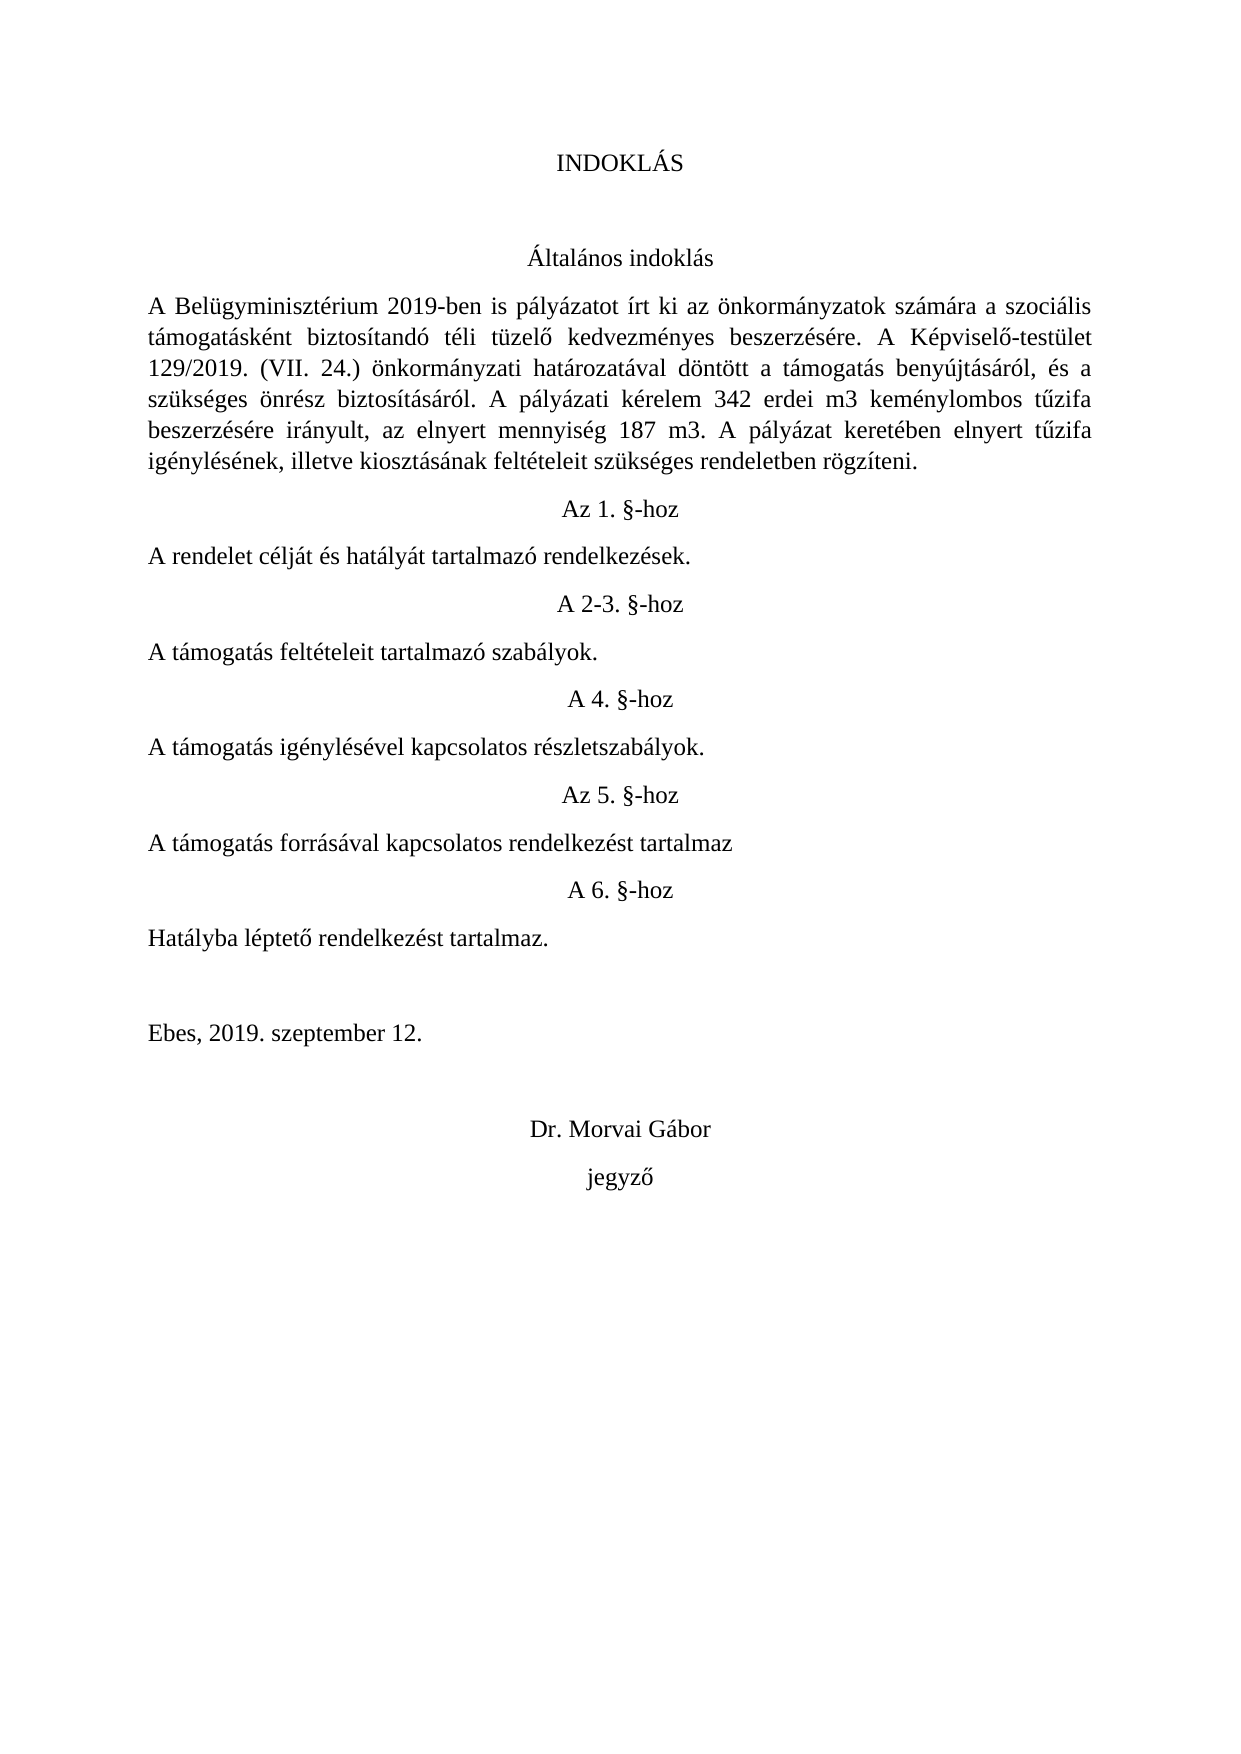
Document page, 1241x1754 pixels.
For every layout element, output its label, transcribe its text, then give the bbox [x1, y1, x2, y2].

text INDOKLÁS [148, 148, 1093, 176]
text A 6. §-hoz [148, 875, 1093, 904]
text A támogatás forrásával kapcsolatos rendelkezést tartalmaz [148, 828, 1093, 856]
text jegyző [148, 1162, 1093, 1190]
text A 2-3. §-hoz [148, 589, 1093, 618]
text Az 1. §-hoz [148, 494, 1093, 522]
text A támogatás igénylésével kapcsolatos részletszabályok. [148, 732, 1093, 761]
text A Belügyminisztérium 2019-ben is pályázatot írt ki az önkormányzatok számára a szociális támogatásként biztosítandó téli tüzelő kedvezményes beszerzésére. A Képviselő-testület 129/2019. (VII. 24.) önkormányzati határozatával döntött a támogatás benyújtásáról, és a szükséges önrész biztosításáról. A pályázati kérelem 342 erdei m3 keménylombos tűzifa beszerzésére irányult, az elnyert mennyiség 187 m3. A pályázat keretében elnyert tűzifa igénylésének, illetve kiosztásának feltételeit szükséges rendeletben rögzíteni. [148, 291, 1093, 475]
text Az 5. §-hoz [148, 780, 1093, 809]
text Általános indoklás [148, 243, 1093, 272]
text A 4. §-hoz [148, 684, 1093, 713]
text Dr. Morvai Gábor [148, 1114, 1093, 1143]
text A rendelet célját és hatályát tartalmazó rendelkezések. [148, 541, 1093, 570]
text Ebes, 2019. szeptember 12. [148, 1018, 1093, 1047]
text Hatályba léptető rendelkezést tartalmaz. [148, 923, 1093, 952]
text A támogatás feltételeit tartalmazó szabályok. [148, 637, 1093, 666]
